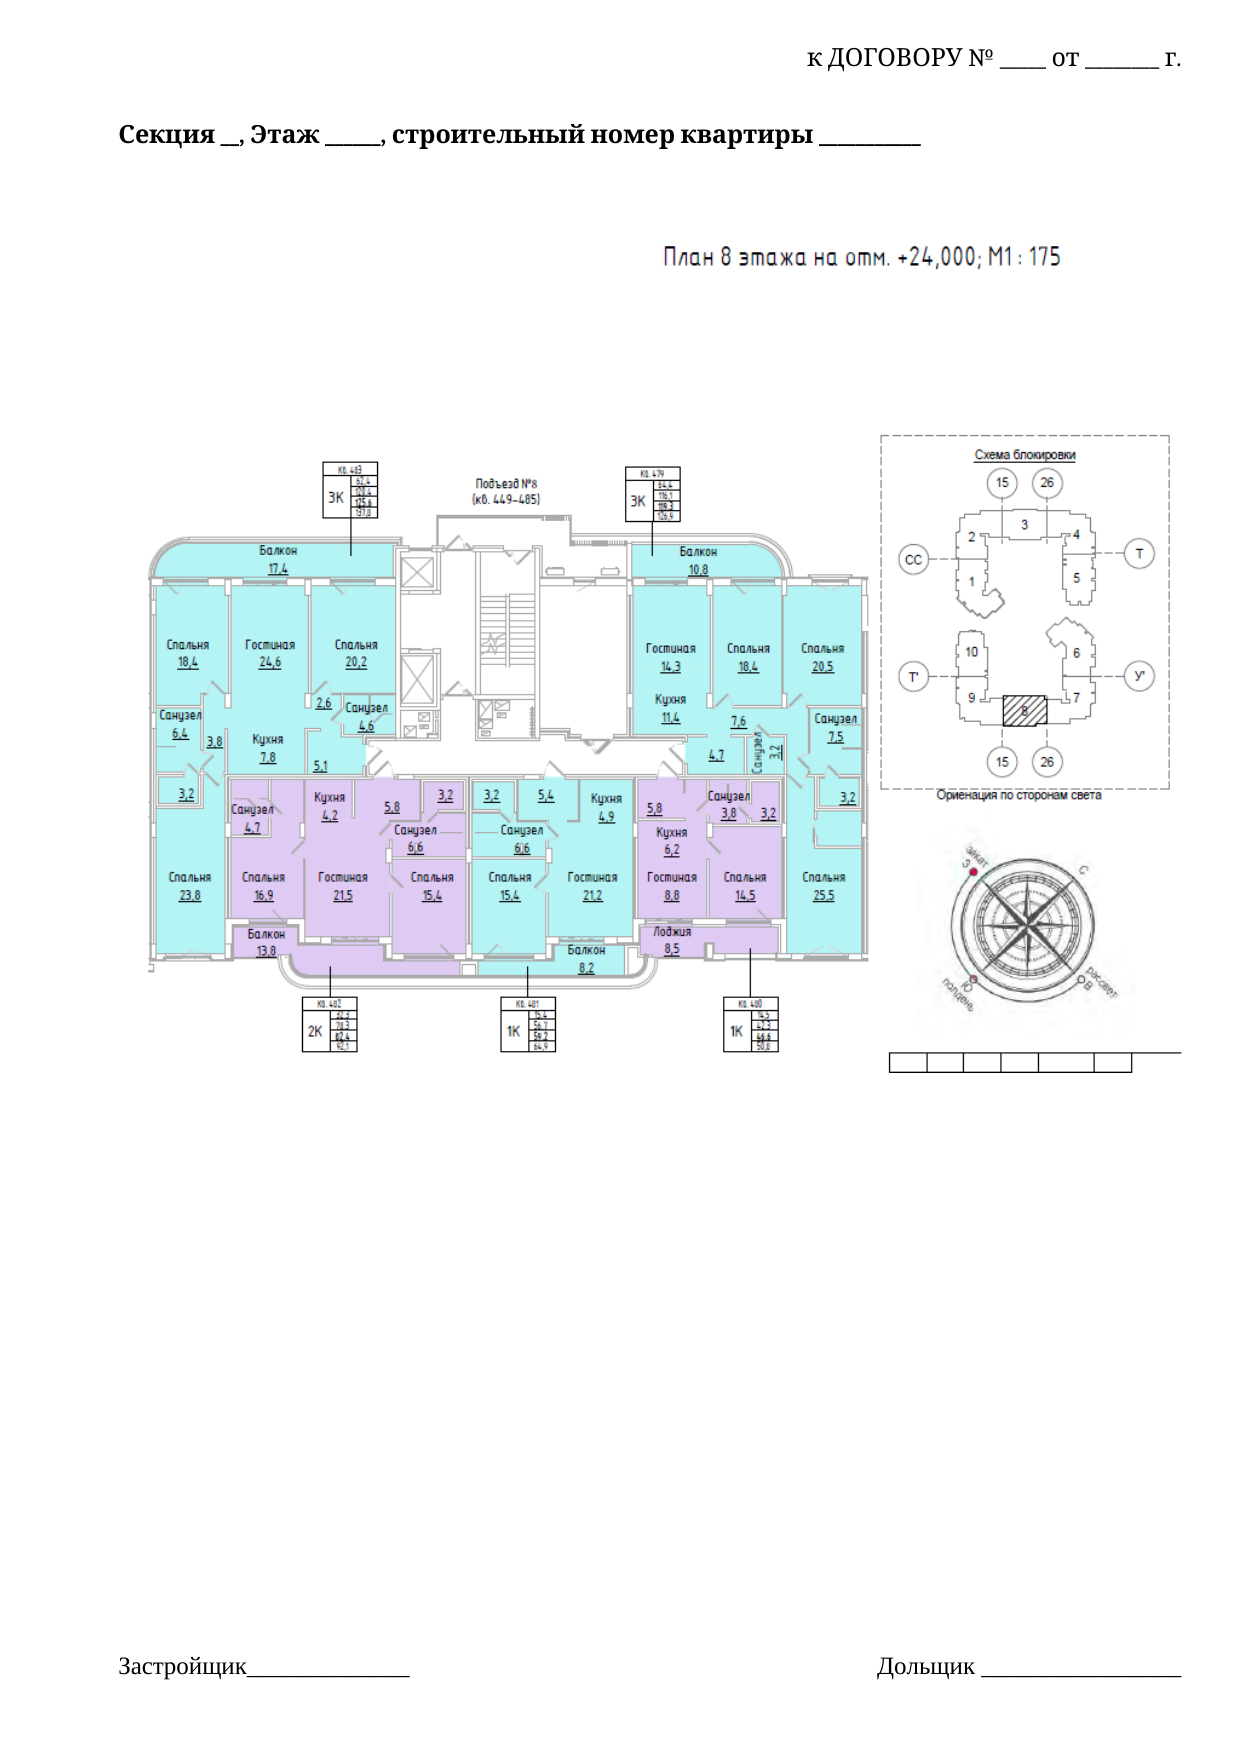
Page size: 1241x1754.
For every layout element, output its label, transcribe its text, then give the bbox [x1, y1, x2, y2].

text к ДОГОВОРУ № _____ от ________ г. [546, 44, 1181, 73]
picture [118, 216, 1182, 1073]
text Секция __, Этаж ______, строительный номер квартиры ___________ [118, 121, 1181, 149]
